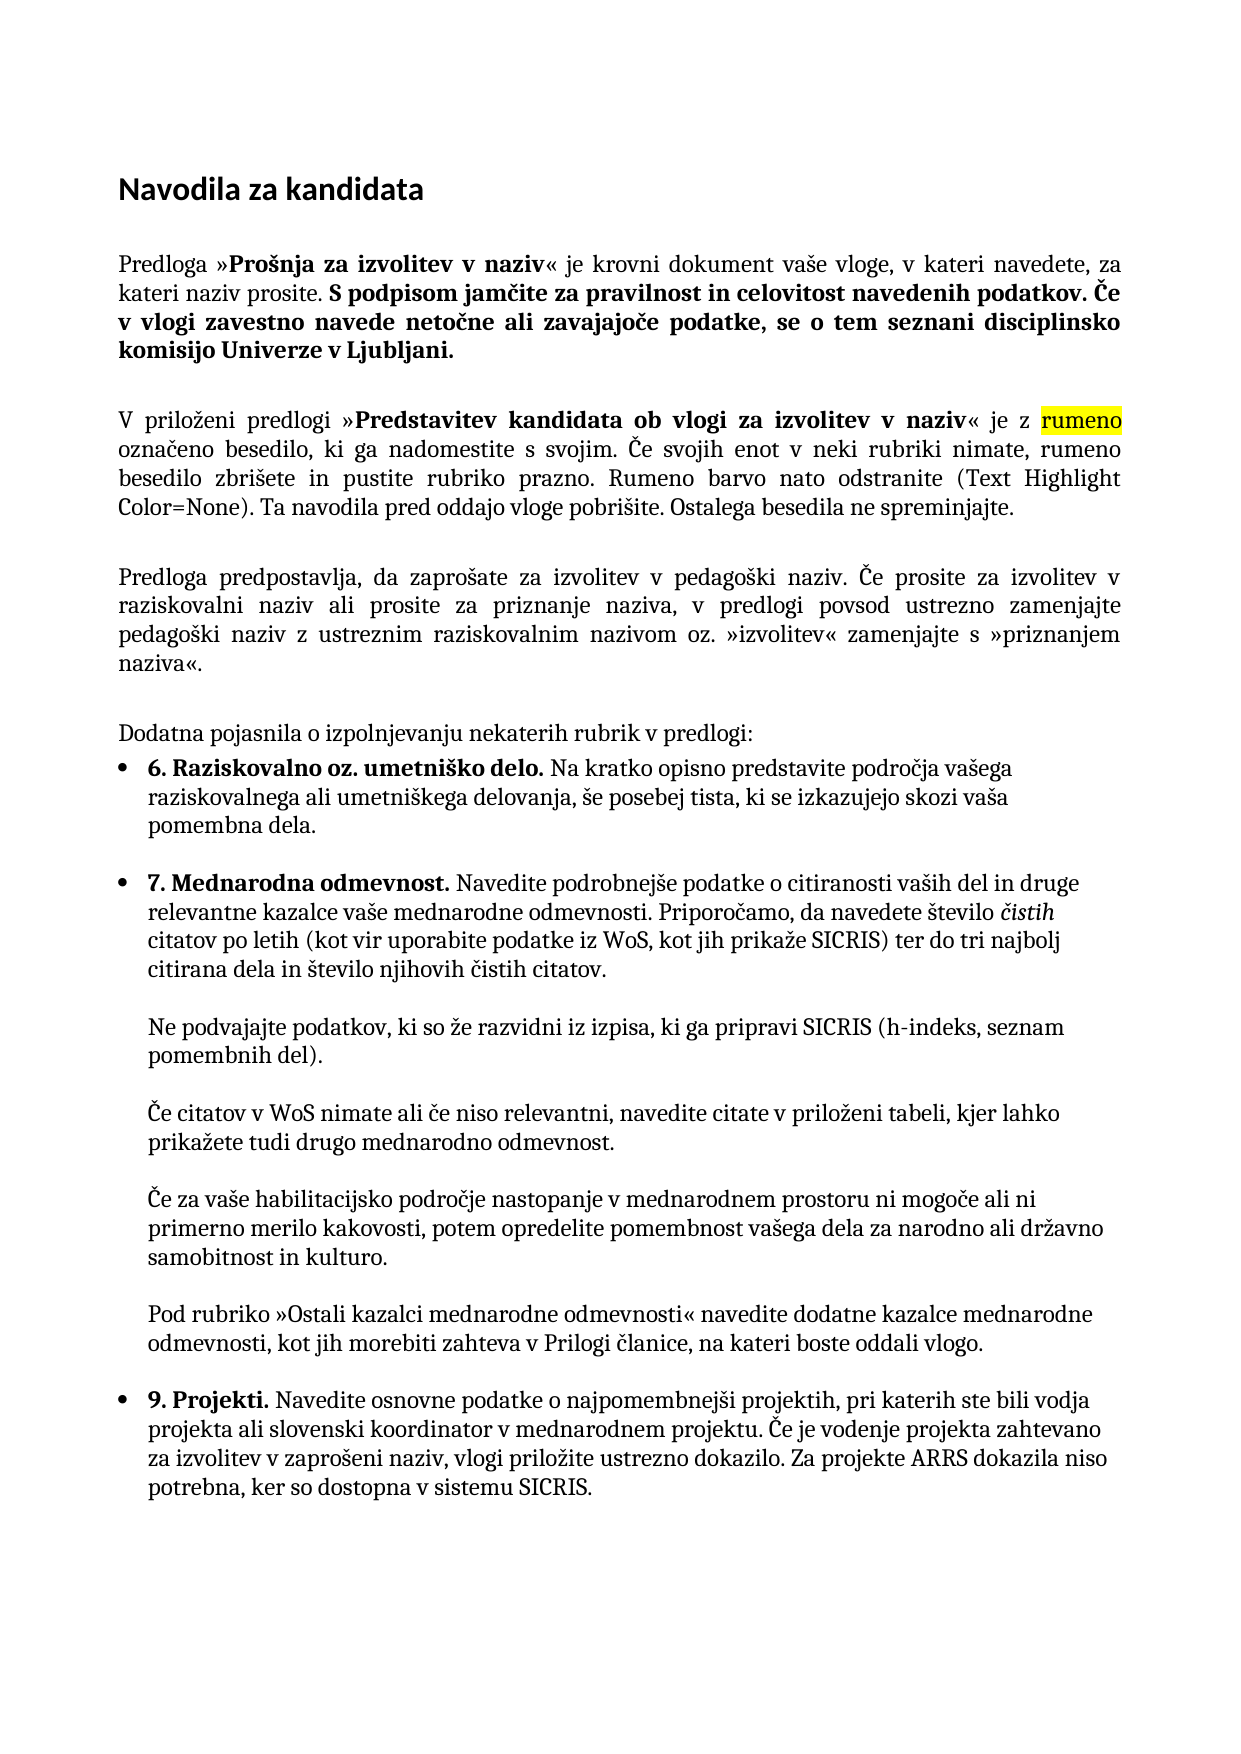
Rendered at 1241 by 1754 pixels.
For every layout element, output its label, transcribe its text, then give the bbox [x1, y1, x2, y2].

list 7. Mednarodna odmevnost. Navedite podrobnejše podatke o citiranosti vaših del in druge relevantne kazalce vaše mednarodne odmevnosti. Priporočamo, da navedete število čistih citatov po letih (kot vir uporabite podatke iz WoS, kot jih prikaže SICRIS) ter do tri najbolj citirana dela in število njihovih čistih citatov. Ne podvajajte podatkov, ki so že razvidni iz izpisa, ki ga pripravi SICRIS (h-indeks, seznam pomembnih del). Če citatov v WoS nimate ali če niso relevantni, navedite citate v priloženi tabeli, kjer lahko prikažete tudi drugo mednarodno odmevnost. Če za vaše habilitacijsko področje nastopanje v mednarodnem prostoru ni mogoče ali ni primerno merilo kakovosti, potem opredelite pomembnost vašega dela za narodno ali državno samobitnost in kulturo. Pod rubriko »Ostali kazalci mednarodne odmevnosti« navedite dodatne kazalce mednarodne odmevnosti, kot jih morebiti zahteva v Prilogi članice, na kateri boste oddali vlogo. [118, 869, 1122, 1386]
subtitle Navodila za kandidata [118, 168, 1122, 209]
list 9. Projekti. Navedite osnovne podatke o najpomembnejši projektih, pri katerih ste bili vodja projekta ali slovenski koordinator v mednarodnem projektu. Če je vodenje projekta zahtevano za izvolitev v zaprošeni naziv, vlogi priložite ustrezno dokazilo. Za projekte ARRS dokazila niso potrebna, ker so dostopna v sistemu SICRIS. [118, 1386, 1122, 1530]
text Predloga predpostavlja, da zaprošate za izvolitev v pedagoški naziv. Če prosite za izvolitev v raziskovalni naziv ali prosite za priznanje naziva, v predlogi povsod ustrezno zamenjajte pedagoški naziv z ustreznim raziskovalnim nazivom oz. »izvolitev« zamenjajte s »priznanjem naziva«. [118, 563, 1122, 678]
text V priloženi predlogi »Predstavitev kandidata ob vlogi za izvolitev v naziv« je z rumeno označeno besedilo, ki ga nadomestite s svojim. Če svojih enot v neki rubriki nimate, rumeno besedilo zbrišete in pustite rubriko prazno. Rumeno barvo nato odstranite (Text Highlight Color=None). Ta navodila pred oddajo vloge pobrišite. Ostalega besedila ne spreminjajte. [118, 406, 1122, 521]
text Predloga »Prošnja za izvolitev v naziv« je krovni dokument vaše vloge, v kateri navedete, za kateri naziv prosite. S podpisom jamčite za pravilnost in celovitost navedenih podatkov. Če v vlogi zavestno navede netočne ali zavajajoče podatke, se o tem seznani disciplinsko komisijo Univerze v Ljubljani. [118, 250, 1122, 365]
text Dodatna pojasnila o izpolnjevanju nekaterih rubrik v predlogi: [118, 719, 1122, 748]
list 6. Raziskovalno oz. umetniško delo. Na kratko opisno predstavite področja vašega raziskovalnega ali umetniškega delovanja, še posebej tista, ki se izkazujejo skozi vaša pomembna dela. [118, 754, 1122, 869]
